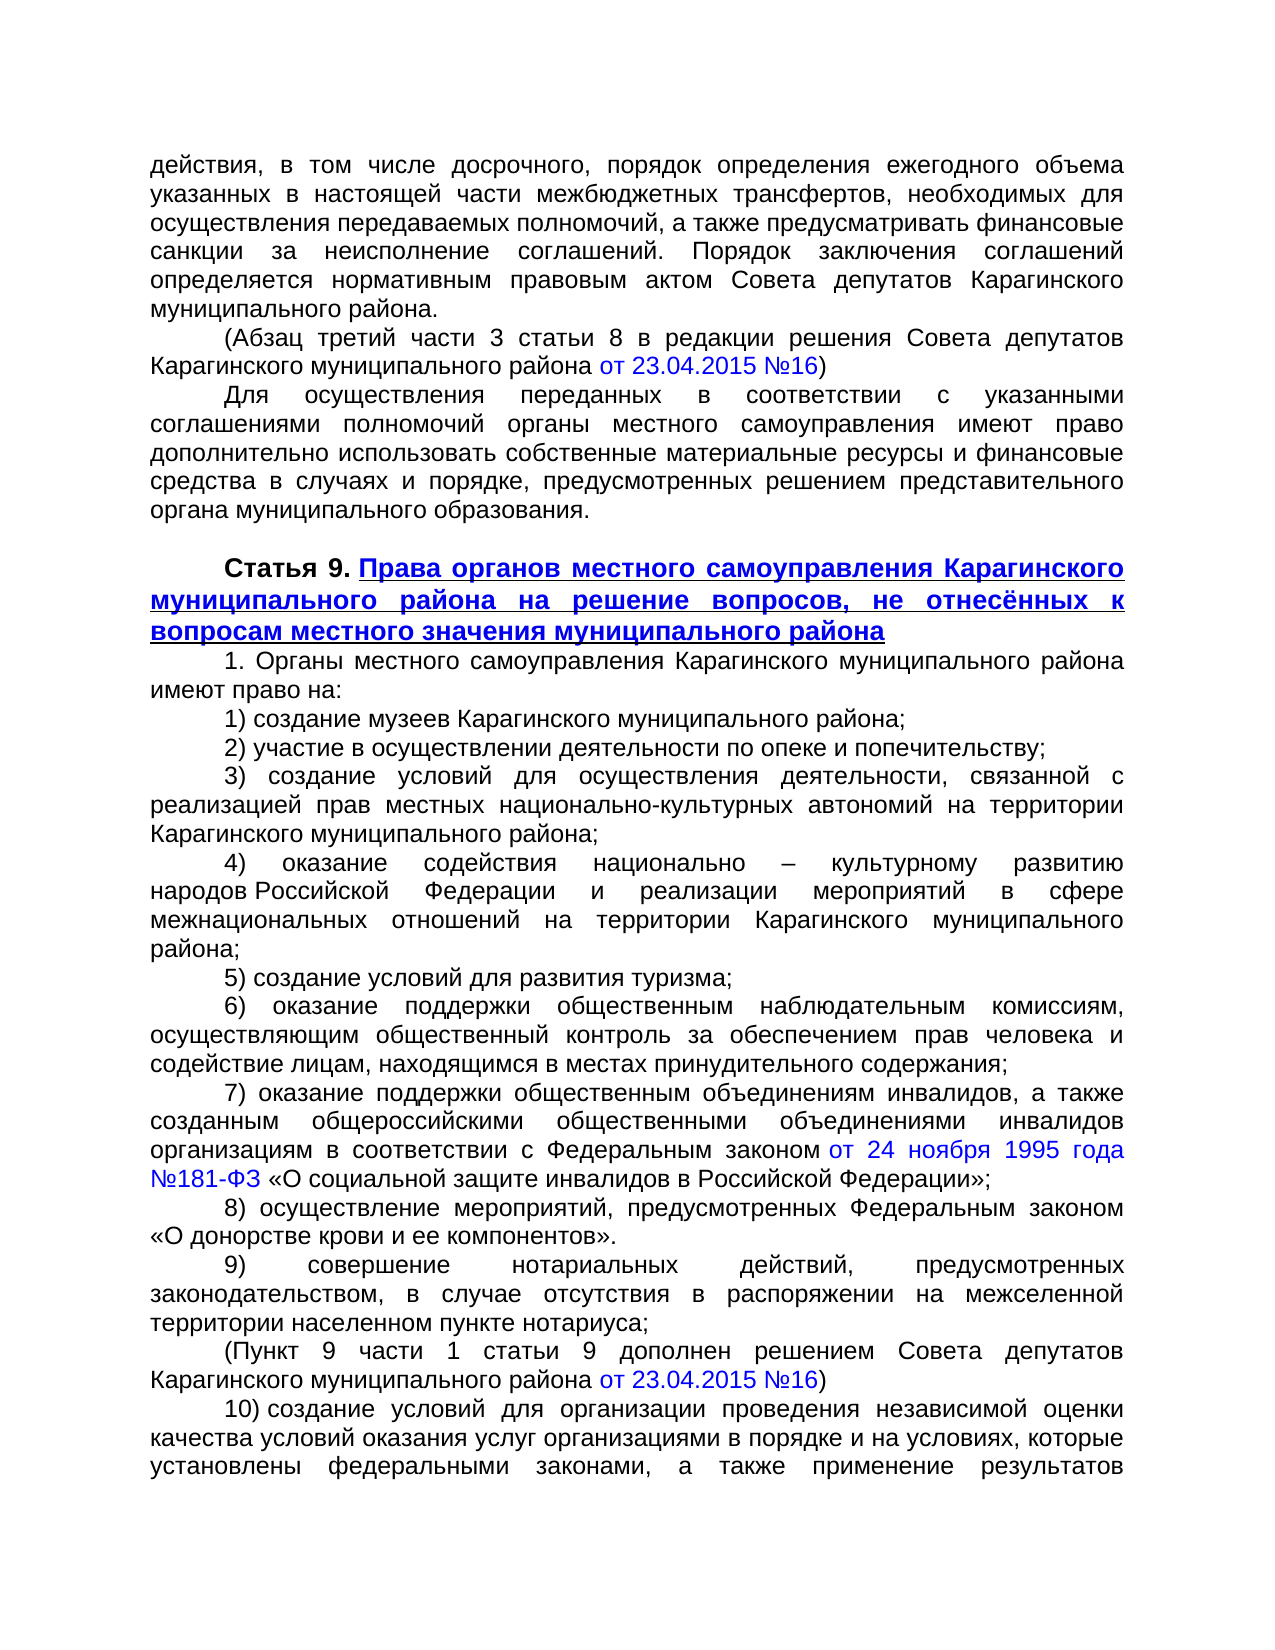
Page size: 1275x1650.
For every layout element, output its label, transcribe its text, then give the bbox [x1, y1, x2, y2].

text 3) создание условий для осуществления деятельности, связанной с реализацией прав местных национально-культурных автономий на территории Карагинского муниципального района; [150, 761, 1125, 847]
text 5) создание условий для развития туризма; [150, 962, 1125, 991]
text 1. Органы местного самоуправления Карагинского муниципального района имеют право на: [150, 646, 1125, 704]
text 1) создание музеев Карагинского муниципального района; [150, 704, 1125, 732]
text 4) оказание содействия национально – культурному развитию народов Российской Федерации и реализации мероприятий в сфере межнациональных отношений на территории Карагинского муниципального района; [150, 847, 1125, 962]
text (Пункт 9 части 1 статьи 9 дополнен решением Совета депутатов Карагинского муниципального района от 23.04.2015 №16) [150, 1336, 1125, 1394]
text Для осуществления переданных в соответствии с указанными соглашениями полномочий органы местного самоуправления имеют право дополнительно использовать собственные материальные ресурсы и финансовые средства в случаях и порядке, предусмотренных решением представительного органа муниципального образования. [150, 380, 1125, 524]
text 2) участие в осуществлении деятельности по опеке и попечительству; [150, 732, 1125, 761]
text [150, 1394, 1125, 1480]
text 9) совершение нотариальных действий, предусмотренных законодательством, в случае отсутствия в распоряжении на межселенной территории населенном пункте нотариуса; [150, 1250, 1125, 1336]
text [150, 150, 1125, 322]
text 8) осуществление мероприятий, предусмотренных Федеральным законом «О донорстве крови и ее компонентов». [150, 1192, 1125, 1250]
text Статья 9. Права органов местного самоуправления Карагинского муниципального района на решение вопросов, не отнесённых к вопросам местного значения муниципального района [150, 612, 1125, 646]
text 6) оказание поддержки общественным наблюдательным комиссиям, осуществляющим общественный контроль за обеспечением прав человека и содействие лицам, находящимся в местах принудительного содержания; [150, 991, 1125, 1077]
text 7) оказание поддержки общественным объединениям инвалидов, а также созданным общероссийскими общественными объединениями инвалидов организациям в соответствии с Федеральным законом от 24 ноября 1995 года №181-ФЗ «О социальной защите инвалидов в Российской Федерации»; [150, 1077, 1125, 1192]
text (Абзац третий части 3 статьи 8 в редакции решения Совета депутатов Карагинского муниципального района от 23.04.2015 №16) [150, 322, 1125, 380]
text Статья 9. Права органов местного самоуправления Карагинского муниципального района на решение вопросов, не отнесённых к вопросам местного значения муниципального района [150, 552, 1125, 611]
